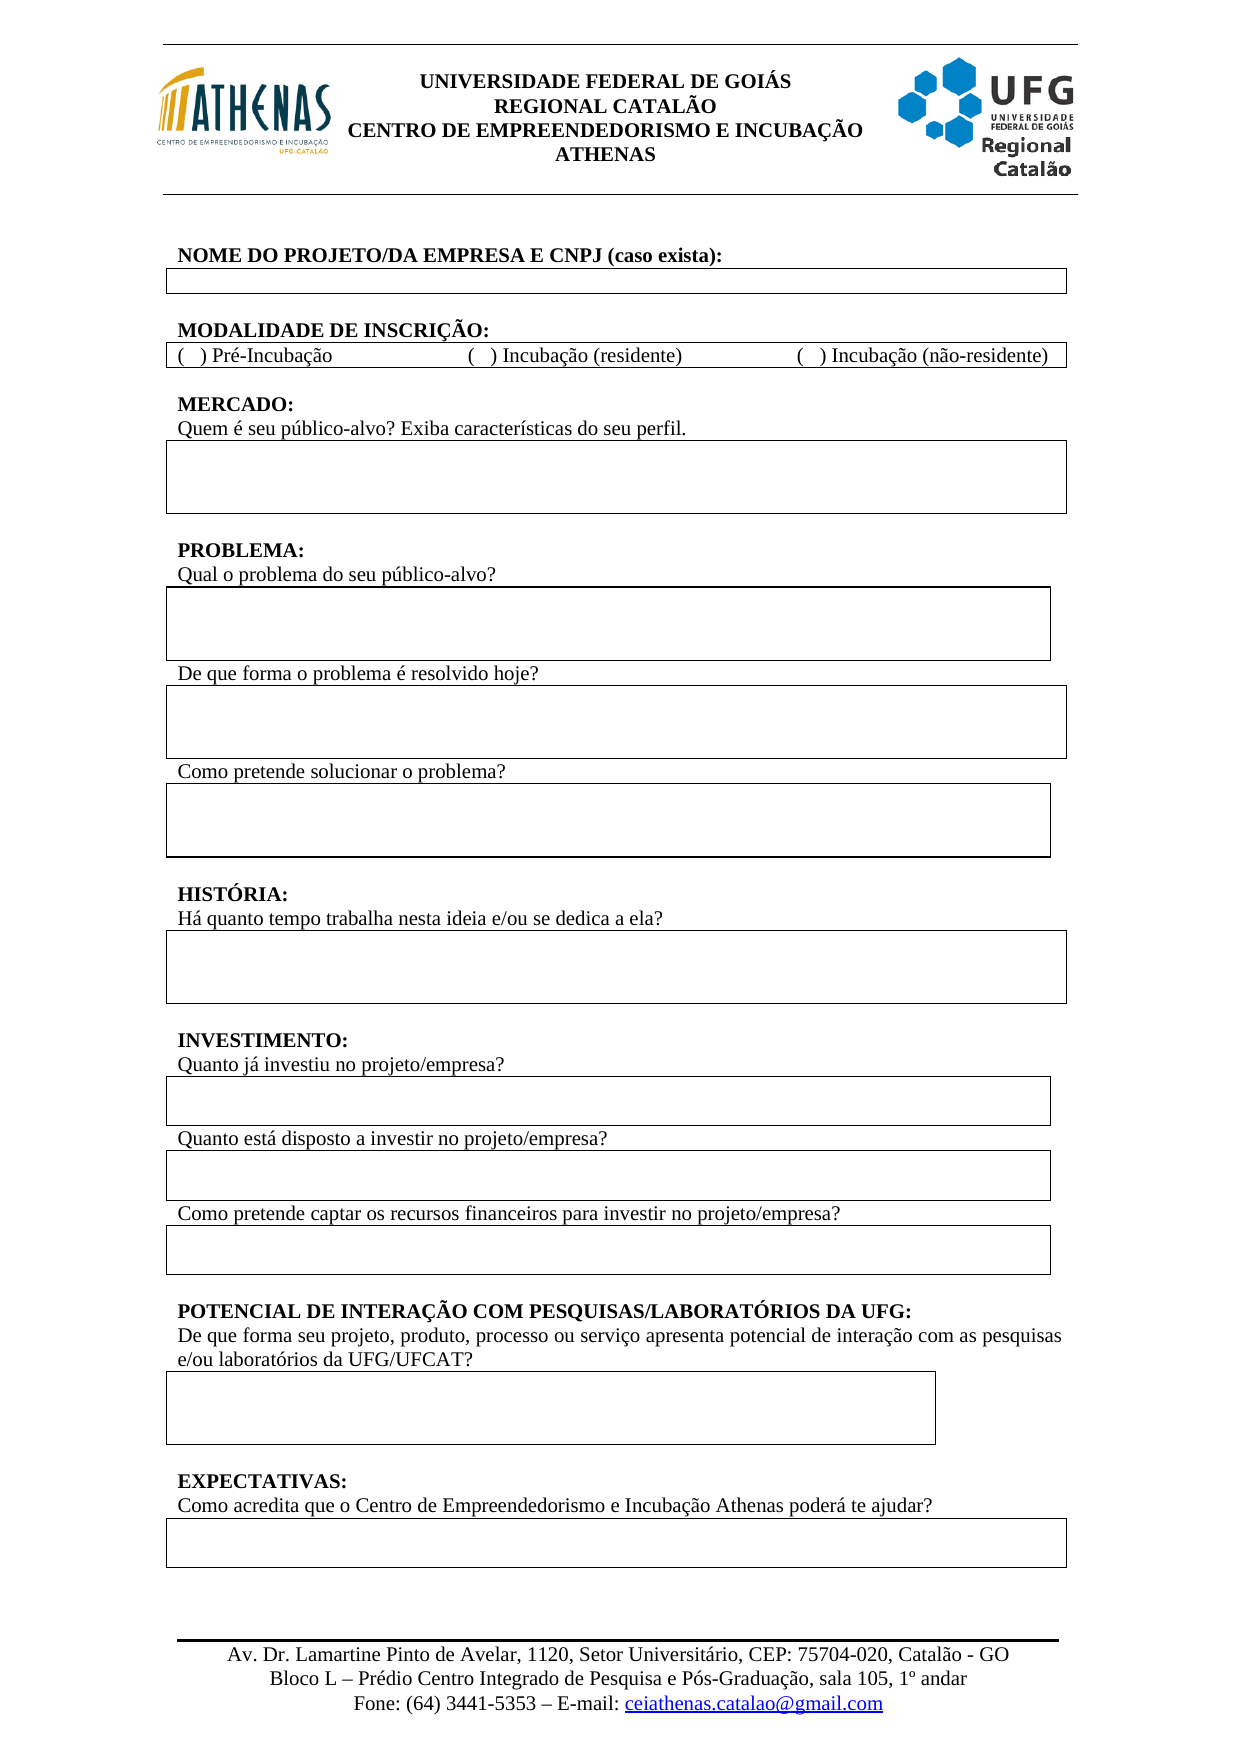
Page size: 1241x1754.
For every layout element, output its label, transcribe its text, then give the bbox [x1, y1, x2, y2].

table_header [167, 931, 1066, 1003]
table_header ( ) Pré-Incubação ( ) Incubação (residente) ( ) Incubação (não-residente) [167, 343, 1066, 367]
table_header [167, 1226, 1050, 1274]
text PROBLEMA: [177, 538, 1063, 562]
table_header [167, 784, 1050, 856]
table_header [167, 588, 1050, 660]
text EXPECTATIVAS: [177, 1469, 1063, 1493]
table_header [167, 686, 1066, 758]
text Como pretende solucionar o problema? [177, 759, 1063, 783]
text Como pretende captar os recursos financeiros para investir no projeto/empresa? [177, 1201, 1063, 1224]
text Quem é seu público-alvo? Exiba características do seu perfil. [177, 416, 1063, 440]
text MODALIDADE DE INSCRIÇÃO: [177, 318, 1063, 342]
text Como acredita que o Centro de Empreendedorismo e Incubação Athenas poderá te ajudar? [177, 1493, 1063, 1517]
text HISTÓRIA: [177, 881, 1063, 906]
table_header [167, 1077, 1050, 1125]
text De que forma o problema é resolvido hoje? [177, 661, 1063, 685]
text INVESTIMENTO: [177, 1028, 1063, 1052]
text POTENCIAL DE INTERAÇÃO COM PESQUISAS/LABORATÓRIOS DA UFG: [177, 1299, 1063, 1323]
text Quanto já investiu no projeto/empresa? [177, 1052, 1063, 1076]
text NOME DO PROJETO/DA EMPRESA E CNPJ (caso exista): [177, 243, 1063, 267]
table_header [167, 1519, 1066, 1567]
text MERCADO: [177, 392, 1063, 416]
picture [154, 65, 332, 157]
picture [893, 50, 1078, 187]
table_header [167, 1151, 1050, 1199]
text Quanto está disposto a investir no projeto/empresa? [177, 1126, 1063, 1150]
text Qual o problema do seu público-alvo? [177, 562, 1063, 586]
table_header [167, 441, 1066, 513]
text Há quanto tempo trabalha nesta ideia e/ou se dedica a ela? [177, 906, 1063, 929]
table_header [167, 1372, 935, 1444]
table_header [167, 269, 1066, 292]
text De que forma seu projeto, produto, processo ou serviço apresenta potencial de interação com as pesquisas e/ou laboratórios da UFG/UFCAT? [177, 1323, 1063, 1371]
